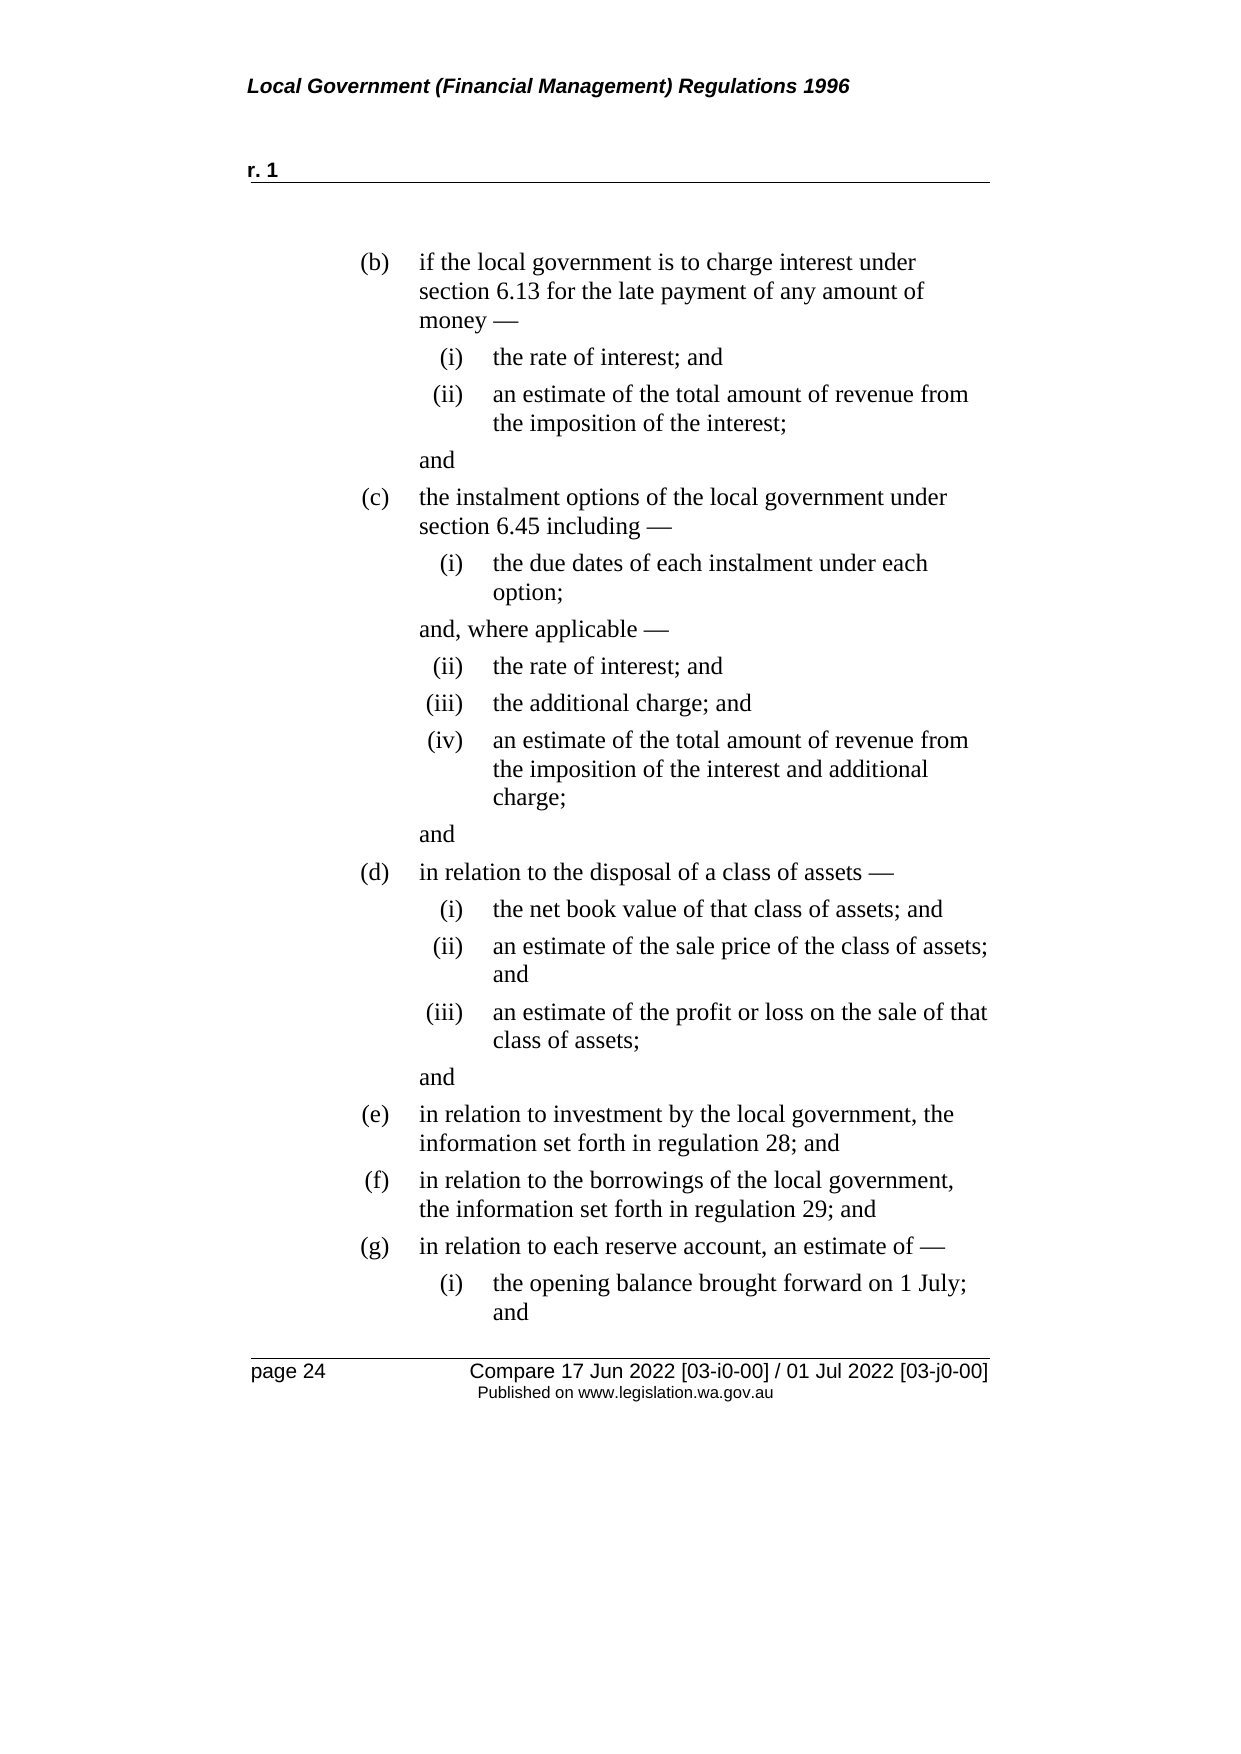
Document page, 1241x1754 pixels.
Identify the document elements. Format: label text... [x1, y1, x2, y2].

text (e) in relation to investment by the local government, the information set forth in regulation 28; and [251, 1099, 990, 1157]
text (ii) an estimate of the sale price of the class of assets; and [251, 931, 990, 988]
text (d) in relation to the disposal of a class of assets — [251, 857, 990, 885]
text and [251, 819, 990, 848]
text and [251, 445, 990, 474]
text (c) the instalment options of the local government under section 6.45 including — [251, 482, 990, 539]
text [251, 379, 990, 437]
text (i) the due dates of each instalment under each option; [251, 548, 990, 605]
text (i) the net book value of that class of assets; and [251, 894, 990, 922]
text (g) in relation to each reserve account, an estimate of — [251, 1231, 990, 1260]
text (i) the opening balance brought forward on 1 July; and [251, 1268, 990, 1326]
text (iii) an estimate of the profit or loss on the sale of that class of assets; [251, 997, 990, 1054]
text (ii) the rate of interest; and [251, 651, 990, 679]
text (iv) an estimate of the total amount of revenue from the imposition of the interest and additional charge; [251, 725, 990, 811]
text (f) in relation to the borrowings of the local government, the information set forth in regulation 29; and [251, 1165, 990, 1223]
text and, where applicable — [251, 614, 990, 642]
text (i) the rate of interest; and [251, 342, 990, 371]
text and [251, 1062, 990, 1091]
text (b) if the local government is to charge interest under section 6.13 for the late payment of any amount of money — [251, 247, 990, 334]
text (iii) the additional charge; and [251, 688, 990, 717]
